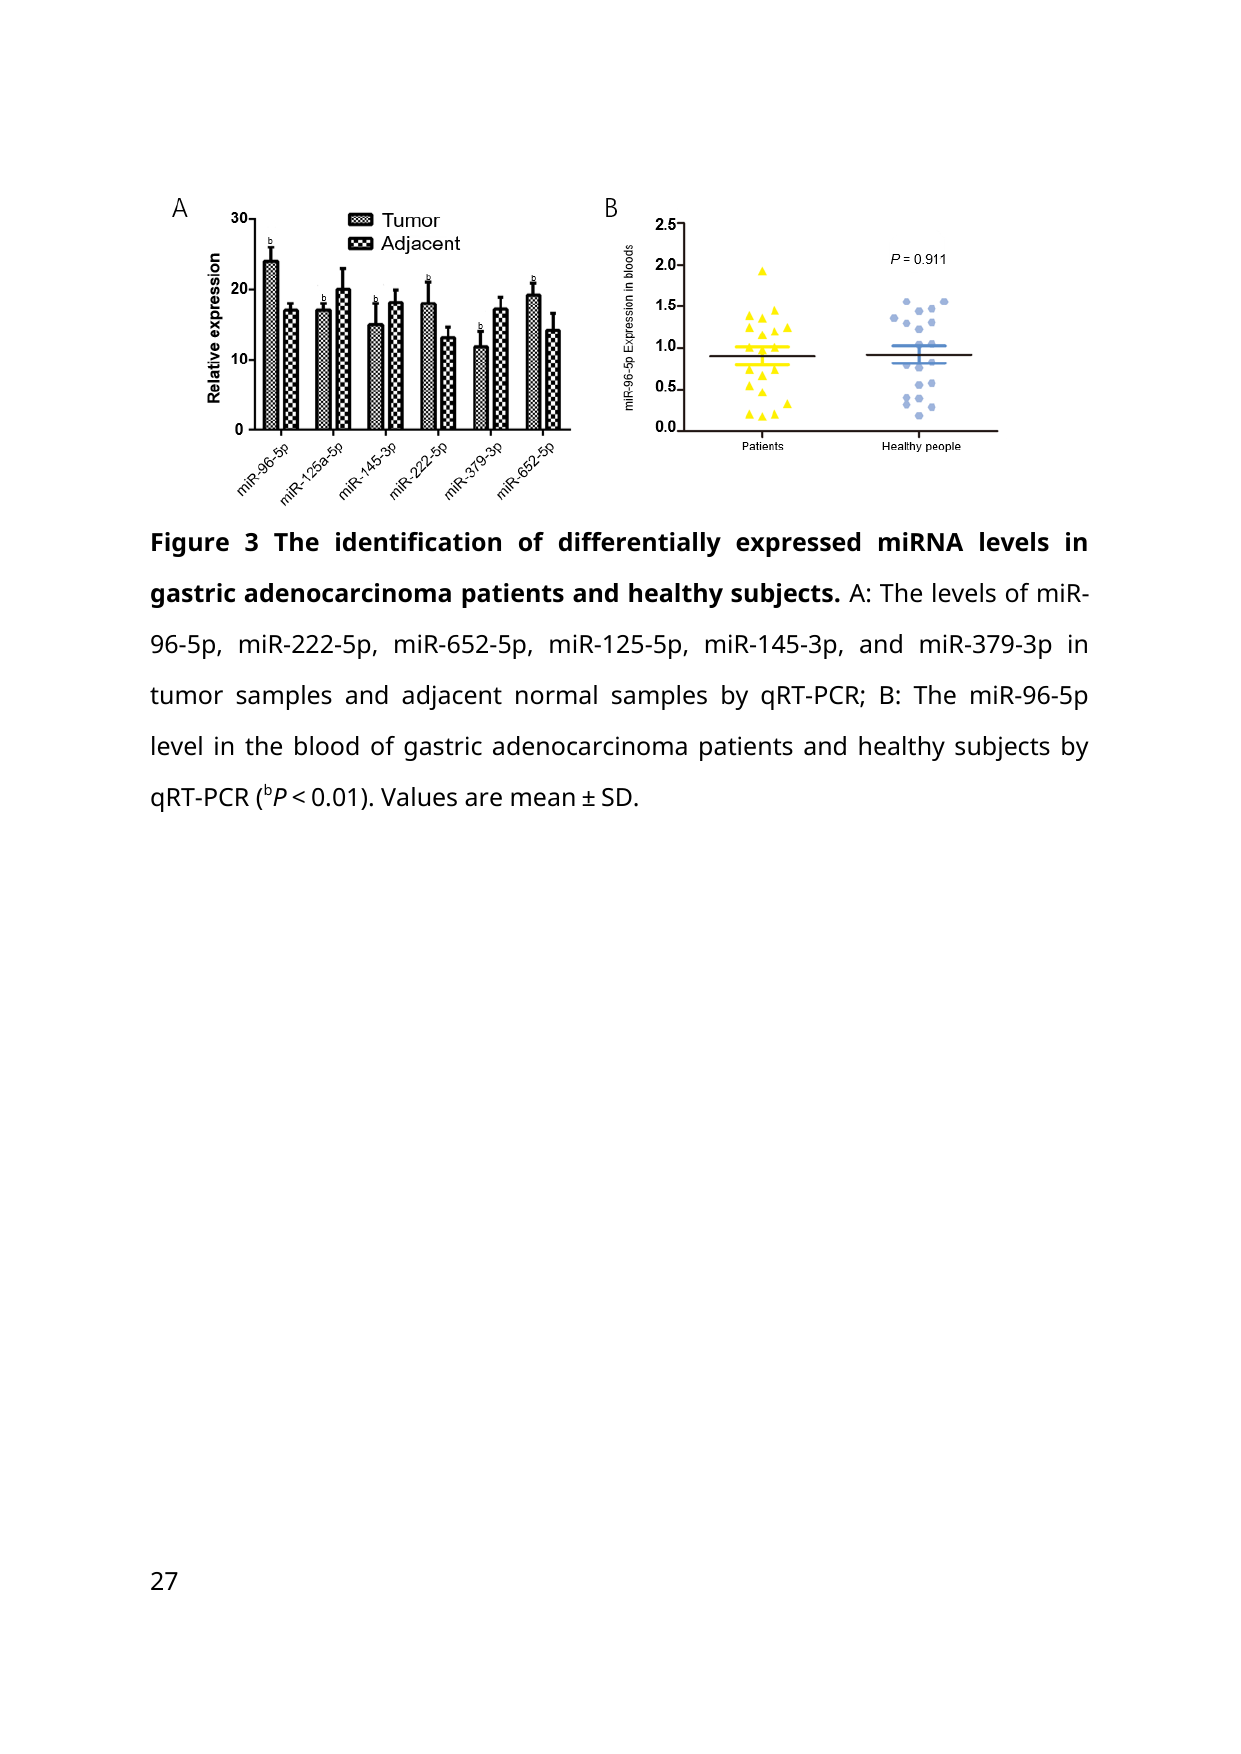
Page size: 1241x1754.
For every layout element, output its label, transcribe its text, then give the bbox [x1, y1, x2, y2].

picture [150, 160, 1016, 508]
text Figure 3 The identification of differentially expressed miRNA levels in gastric adenocarcinoma patients and healthy subjects. A: The levels of miR-96-5p, miR-222-5p, miR-652-5p, miR-125-5p, miR-145-3p, and miR-379-3p in tumor samples and adjacent normal samples by qRT-PCR; B: The miR-96-5p level in the blood of gastric adenocarcinoma patients and healthy subjects by qRT-PCR (bP < 0.01). Values are mean ± SD. [150, 524, 1090, 814]
